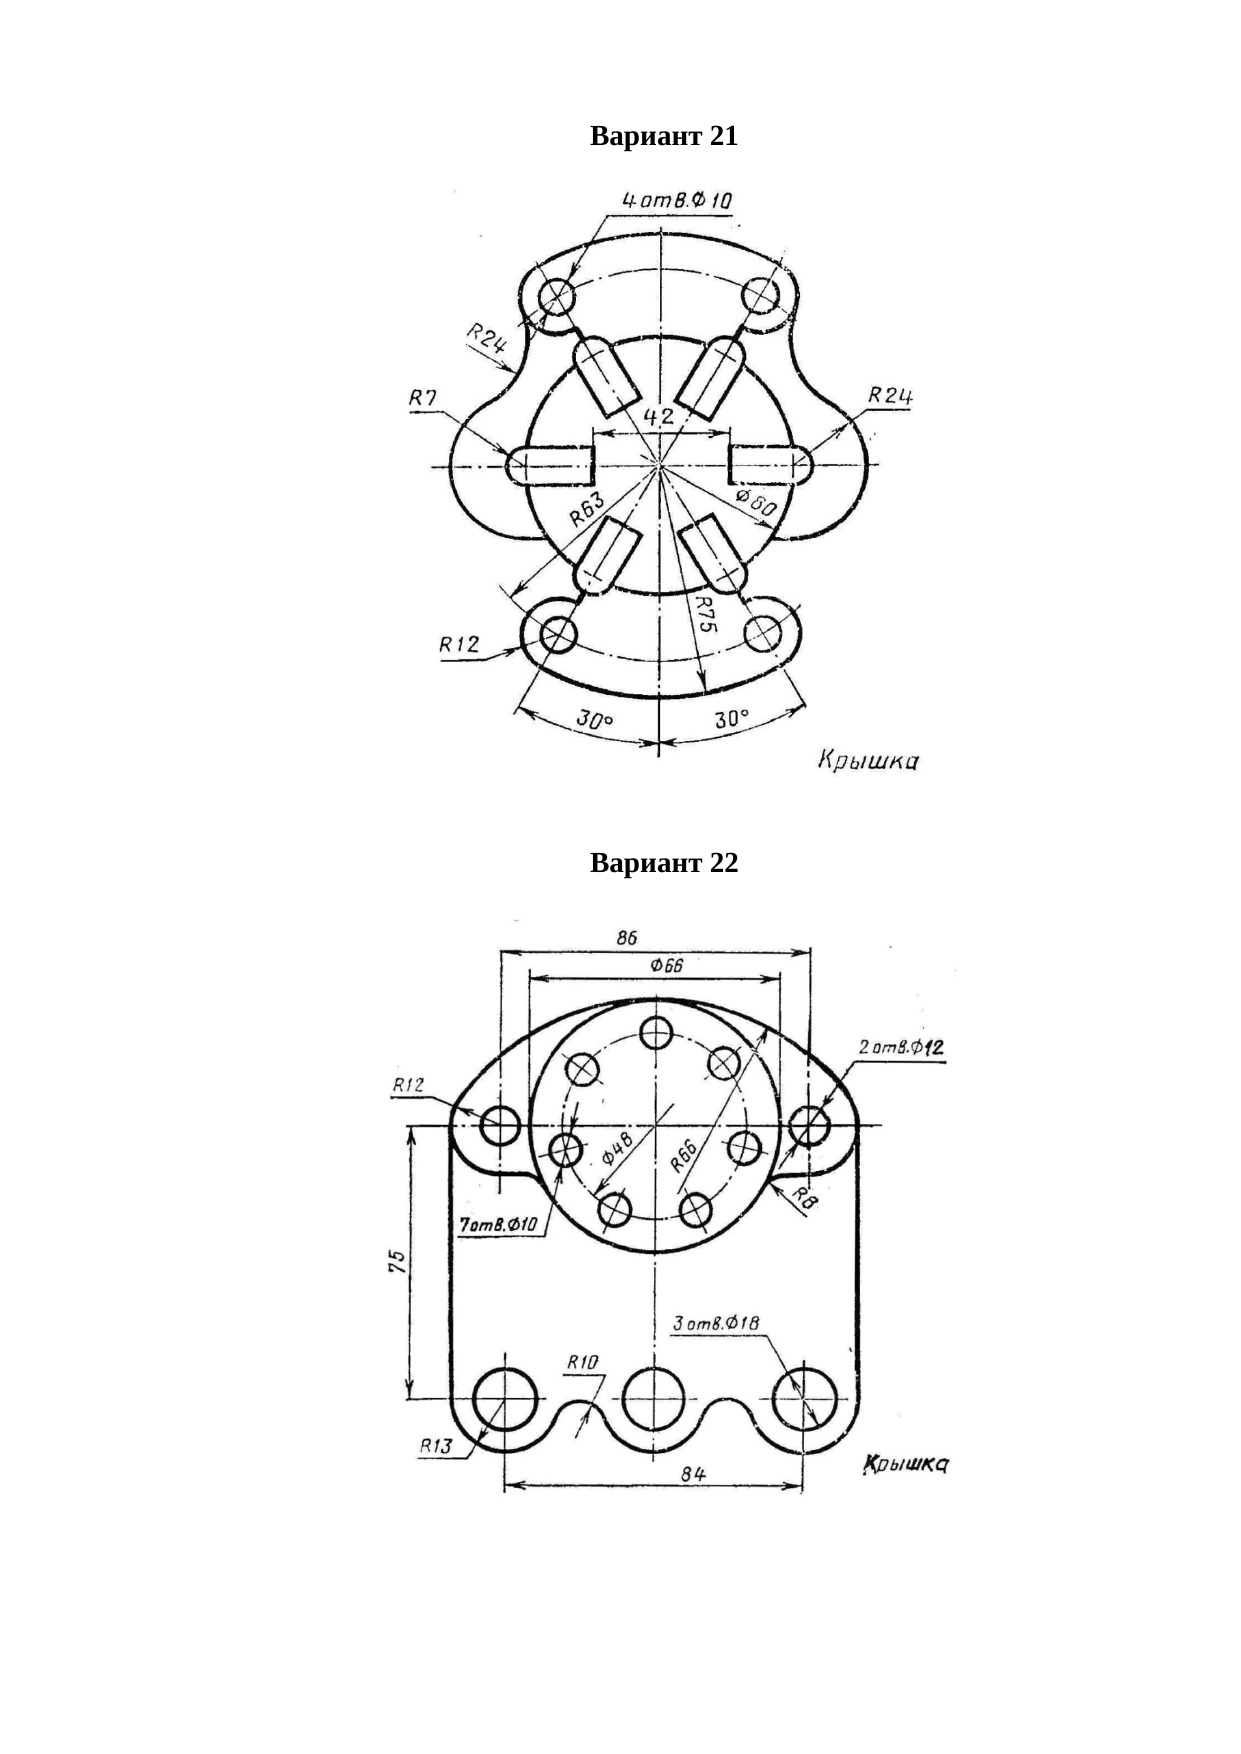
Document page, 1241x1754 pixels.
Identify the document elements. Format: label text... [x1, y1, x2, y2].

picture [398, 185, 931, 779]
text Вариант 22 [177, 845, 1152, 878]
picture [372, 911, 956, 1514]
text Вариант 21 [177, 118, 1152, 152]
